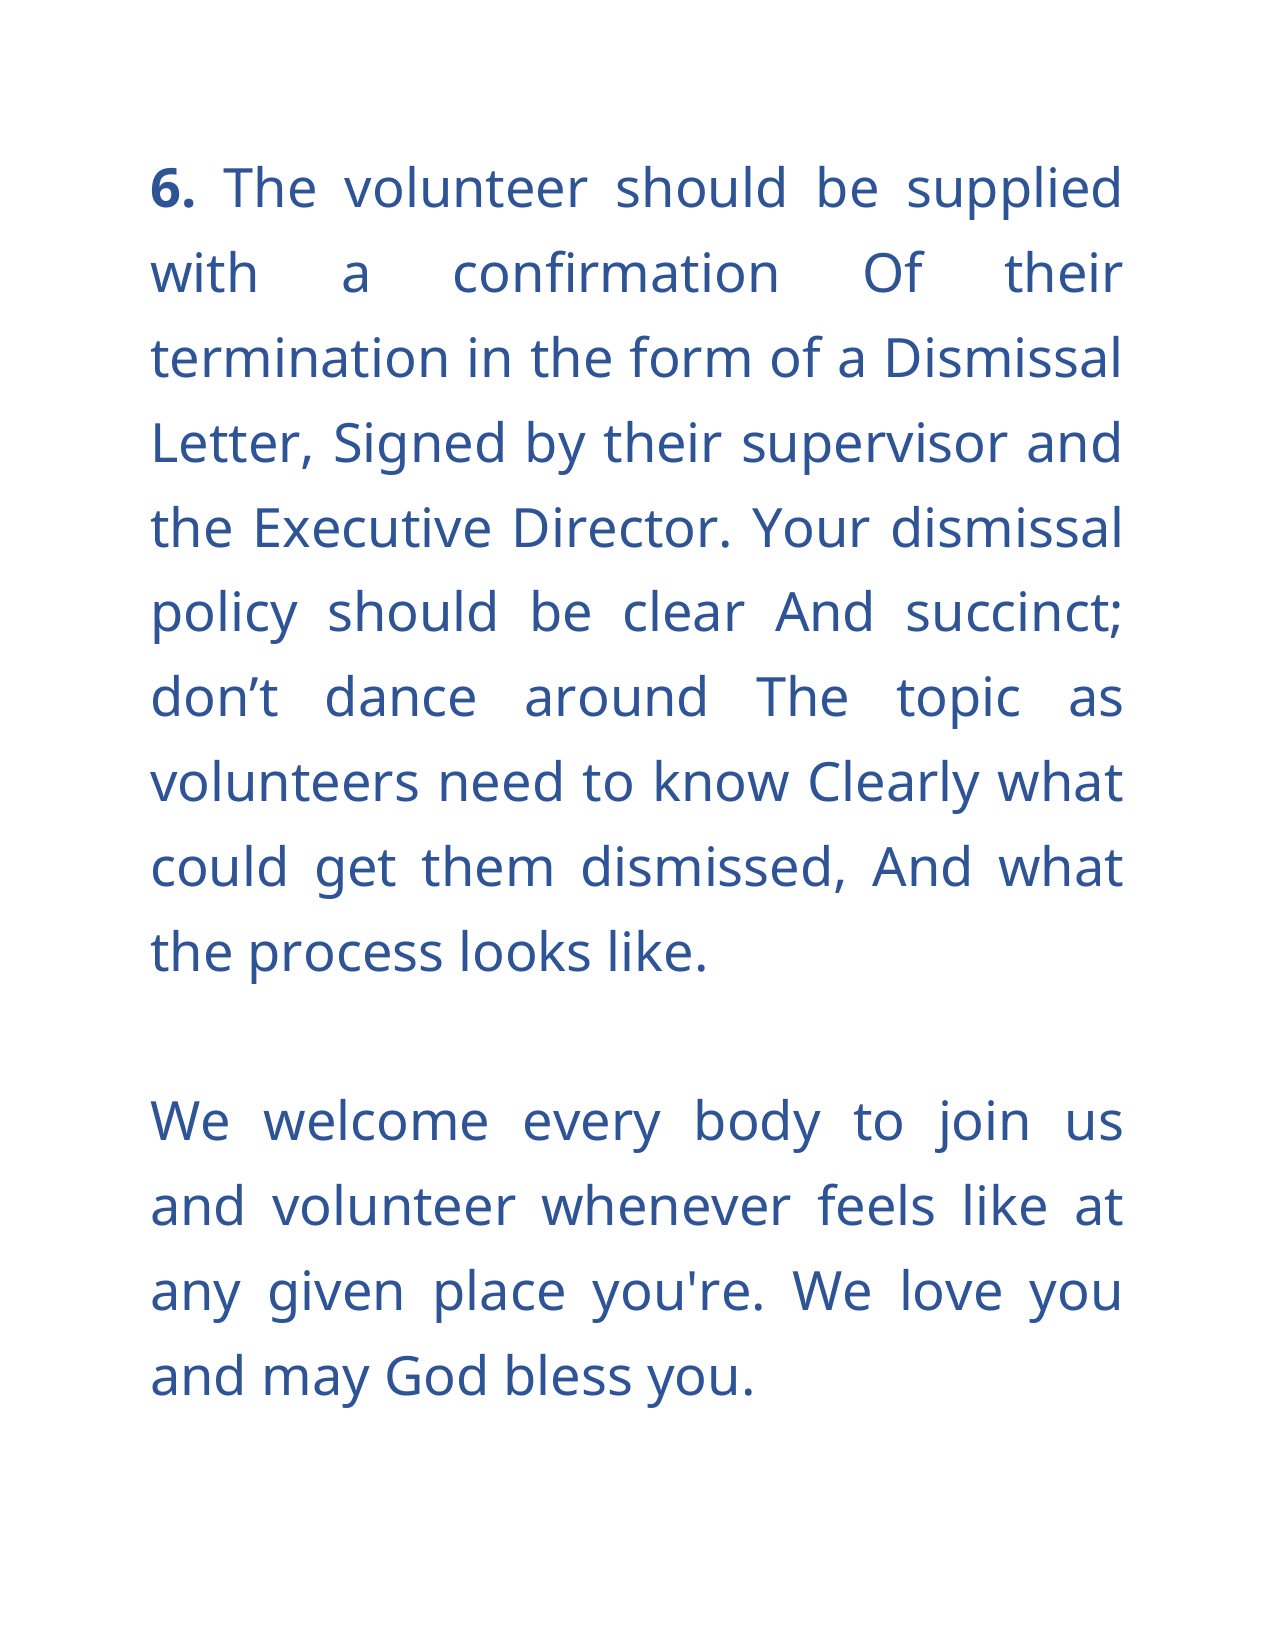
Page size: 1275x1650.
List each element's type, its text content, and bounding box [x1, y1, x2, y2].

subtitle We welcome every body to join us and volunteer whenever feels like at any given place you're. We love you and may God bless you. [150, 1083, 1125, 1411]
subtitle 6. The volunteer should be supplied with a confirmation Of their termination in the form of a Dismissal Letter, Signed by their supervisor and the Executive Director. Your dismissal policy should be clear And succinct; don’t dance around The topic as volunteers need to know Clearly what could get them dismissed, And what the process looks like. [150, 150, 1125, 987]
